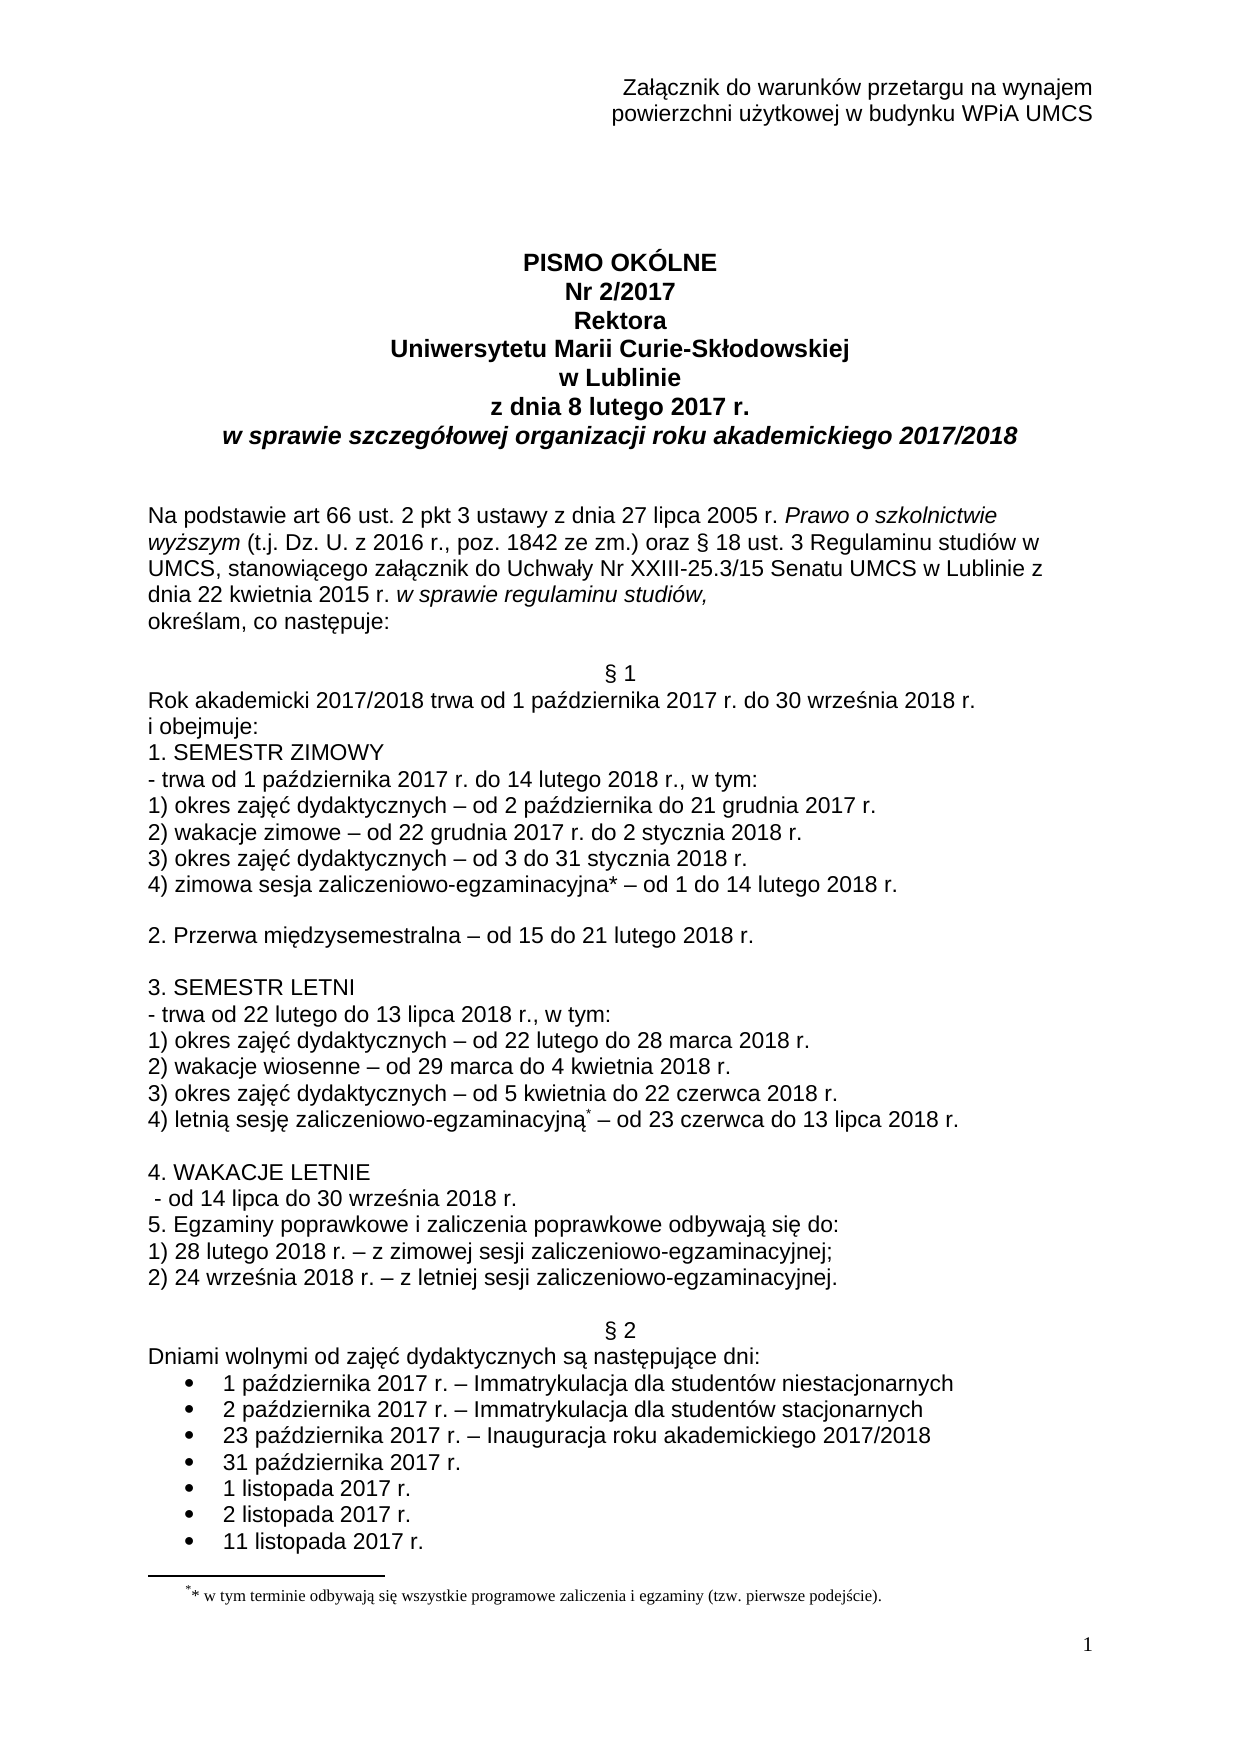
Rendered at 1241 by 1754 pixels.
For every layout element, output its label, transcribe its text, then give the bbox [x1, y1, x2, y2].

text - trwa od 22 lutego do 13 lipca 2018 r., w tym: [148, 1001, 1093, 1027]
text 1. SEMESTR ZIMOWY [148, 739, 1093, 766]
text Rok akademicki 2017/2018 trwa od 1 października 2017 r. do 30 września 2018 r. i obejmuje: [148, 687, 1093, 739]
text 2) wakacje wiosenne – od 29 marca do 4 kwietnia 2018 r. [148, 1053, 1093, 1080]
text w sprawie szczegółowej organizacji roku akademickiego 2017/2018 [148, 421, 1093, 449]
text 4) zimowa sesja zaliczeniowo-egzaminacyjna* – od 1 do 14 lutego 2018 r. [148, 871, 1093, 897]
text § 2 [148, 1317, 1093, 1343]
list 1 października 2017 r. – Immatrykulacja dla studentów niestacjonarnych [185, 1369, 1093, 1396]
text 2. Przerwa międzysemestralna – od 15 do 21 lutego 2018 r. [148, 922, 1093, 948]
text 2) 24 września 2018 r. – z letniej sesji zaliczeniowo-egzaminacyjnej. [148, 1264, 1093, 1291]
text Nr 2/2017 [148, 277, 1093, 306]
text 3) okres zajęć dydaktycznych – od 3 do 31 stycznia 2018 r. [148, 845, 1093, 871]
list 23 października 2017 r. – Inauguracja roku akademickiego 2017/2018 [185, 1422, 1093, 1449]
text 1) 28 lutego 2018 r. – z zimowej sesji zaliczeniowo-egzaminacyjnej; [148, 1238, 1093, 1264]
text 4. WAKACJE LETNIE [148, 1159, 1093, 1185]
text Dniami wolnymi od zajęć dydaktycznych są następujące dni: [148, 1343, 1093, 1369]
text PISMO OKÓLNE [148, 248, 1093, 277]
list 2 października 2017 r. – Immatrykulacja dla studentów stacjonarnych [185, 1396, 1093, 1422]
text 4) letnią sesję zaliczeniowo-egzaminacyjną – od 23 czerwca do 13 lipca 2018 r. [148, 1106, 1093, 1132]
text § 1 [148, 660, 1093, 687]
text określam, co następuje: [148, 608, 1093, 634]
text - trwa od 1 października 2017 r. do 14 lutego 2018 r., w tym: [148, 766, 1093, 792]
text 5. Egzaminy poprawkowe i zaliczenia poprawkowe odbywają się do: [148, 1211, 1093, 1238]
list 2 listopada 2017 r. [185, 1501, 1093, 1528]
text w Lublinie [148, 363, 1093, 392]
text Na podstawie art 66 ust. 2 pkt 3 ustawy z dnia 27 lipca 2005 r. Prawo o szkolnictwie wyższym (t.j. Dz. U. z 2016 r., poz. 1842 ze zm.) oraz § 18 ust. 3 Regulaminu studiów w UMCS, stanowiącego załącznik do Uchwały Nr XXIII-25.3/15 Senatu UMCS w Lublinie z dnia 22 kwietnia 2015 r. w sprawie regulaminu studiów, [148, 502, 1093, 608]
text Rektora [148, 306, 1093, 334]
text 1) okres zajęć dydaktycznych – od 22 lutego do 28 marca 2018 r. [148, 1027, 1093, 1053]
text 1) okres zajęć dydaktycznych – od 2 października do 21 grudnia 2017 r. [148, 792, 1093, 818]
list 31 października 2017 r. [185, 1449, 1093, 1475]
text Uniwersytetu Marii Curie-Skłodowskiej [148, 334, 1093, 363]
list 11 listopada 2017 r. [185, 1528, 1093, 1554]
text z dnia 8 lutego 2017 r. [148, 392, 1093, 421]
list 1 listopada 2017 r. [185, 1475, 1093, 1501]
text 3) okres zajęć dydaktycznych – od 5 kwietnia do 22 czerwca 2018 r. [148, 1080, 1093, 1106]
text 2) wakacje zimowe – od 22 grudnia 2017 r. do 2 stycznia 2018 r. [148, 818, 1093, 845]
text - od 14 lipca do 30 września 2018 r. [148, 1185, 1093, 1211]
text 3. SEMESTR LETNI [148, 974, 1093, 1001]
